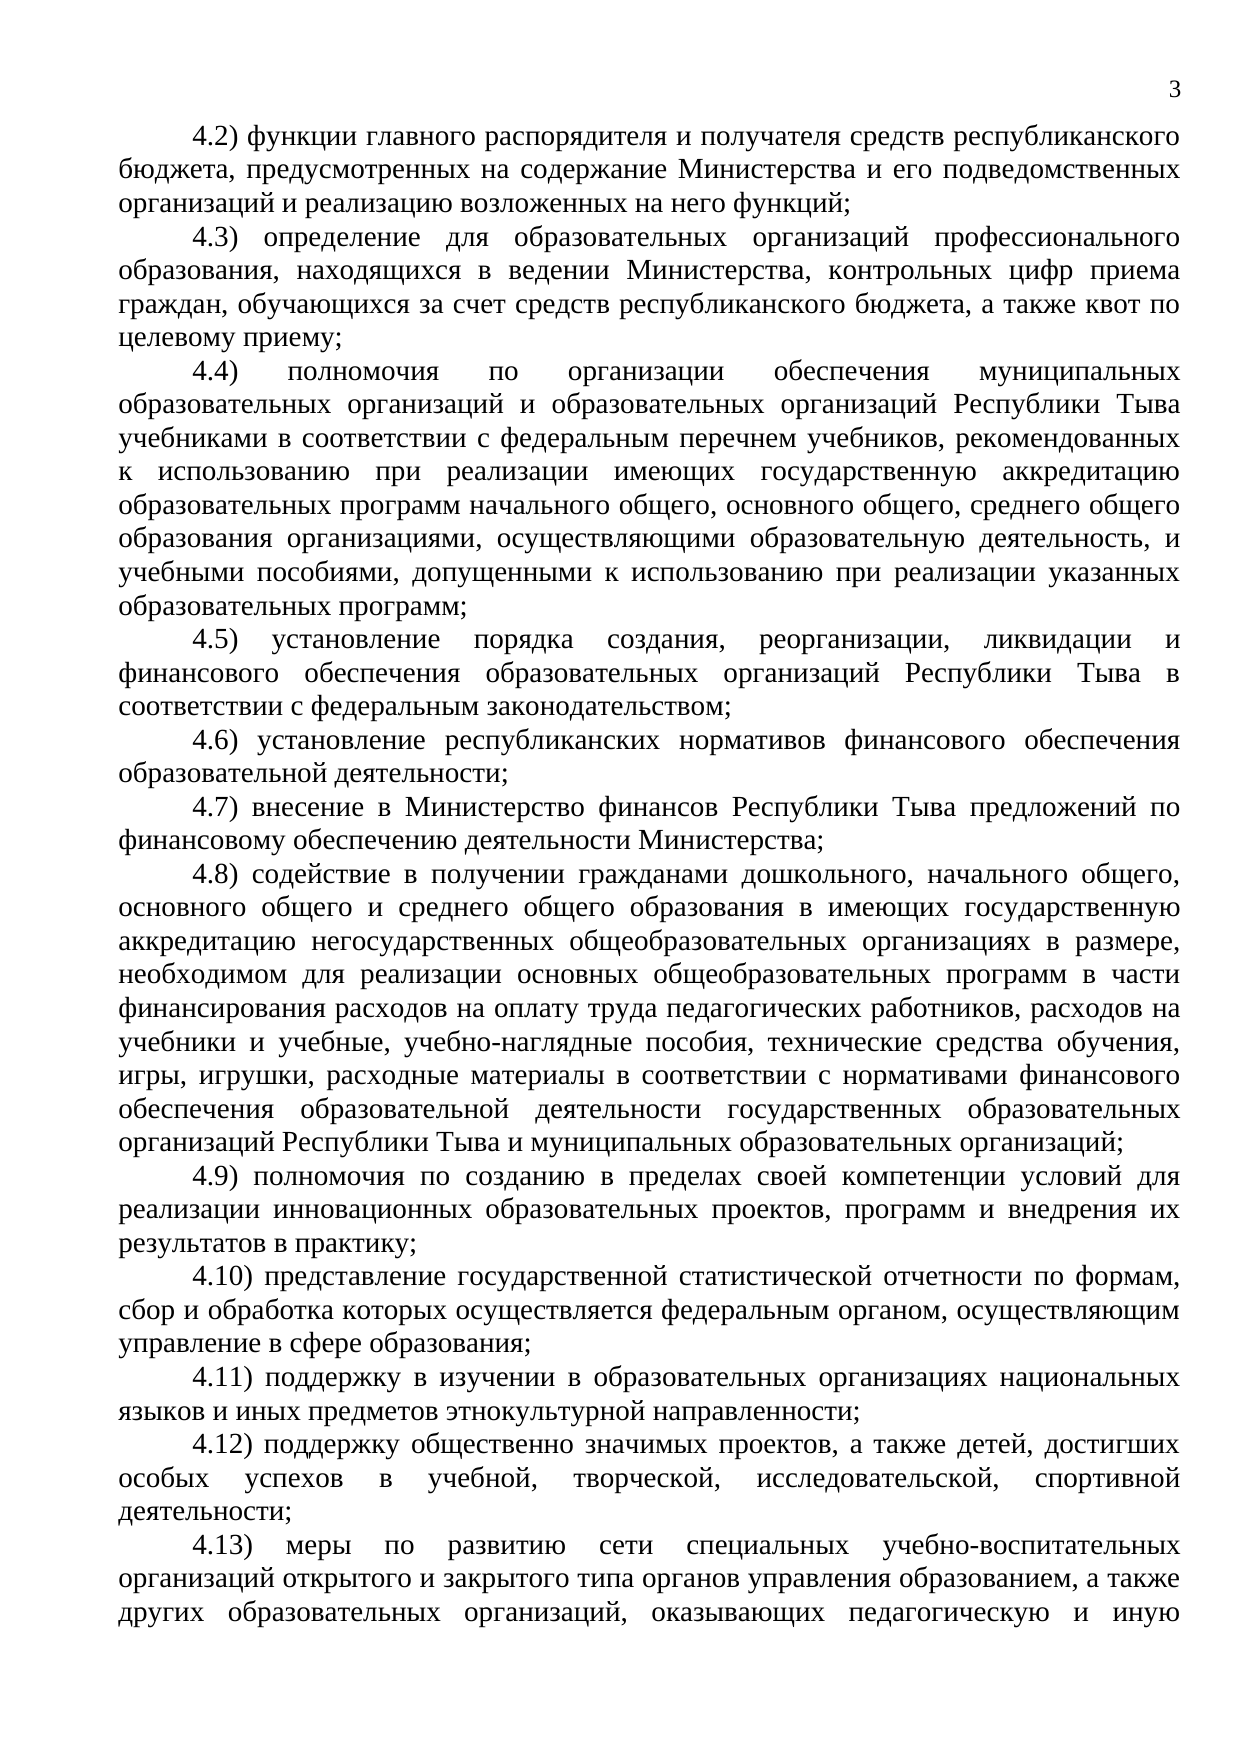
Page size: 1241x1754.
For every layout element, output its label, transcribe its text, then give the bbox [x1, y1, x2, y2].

text 4.11) поддержку в изучении в образовательных организациях национальных языков и иных предметов этнокультурной направленности; [118, 1359, 1181, 1426]
text 4.7) внесение в Министерство финансов Республики Тыва предложений по финансовому обеспечению деятельности Министерства; [118, 789, 1181, 856]
text 4.2) функции главного распорядителя и получателя средств республиканского бюджета, предусмотренных на содержание Министерства и его подведомственных организаций и реализацию возложенных на него функций; [118, 118, 1181, 219]
text 4.12) поддержку общественно значимых проектов, а также детей, достигших особых успехов в учебной, творческой, исследовательской, спортивной деятельности; [118, 1426, 1181, 1527]
text 4.3) определение для образовательных организаций профессионального образования, находящихся в ведении Министерства, контрольных цифр приема граждан, обучающихся за счет средств республиканского бюджета, а также квот по целевому приему; [118, 219, 1181, 353]
text 4.5) установление порядка создания, реорганизации, ликвидации и финансового обеспечения образовательных организаций Республики Тыва в соответствии с федеральным законодательством; [118, 621, 1181, 722]
text 4.9) полномочия по созданию в пределах своей компетенции условий для реализации инновационных образовательных проектов, программ и внедрения их результатов в практику; [118, 1158, 1181, 1258]
text 4.6) установление республиканских нормативов финансового обеспечения образовательной деятельности; [118, 722, 1181, 789]
text 4.8) содействие в получении гражданами дошкольного, начального общего, основного общего и среднего общего образования в имеющих государственную аккредитацию негосударственных общеобразовательных организациях в размере, необходимом для реализации основных общеобразовательных программ в части финансирования расходов на оплату труда педагогических работников, расходов на учебники и учебные, учебно-наглядные пособия, технические средства обучения, игры, игрушки, расходные материалы в соответствии с нормативами финансового обеспечения образовательной деятельности государственных образовательных организаций Республики Тыва и муниципальных образовательных организаций; [118, 856, 1181, 1158]
text 4.10) представление государственной статистической отчетности по формам, сбор и обработка которых осуществляется федеральным органом, осуществляющим управление в сфере образования; [118, 1258, 1181, 1359]
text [118, 1527, 1181, 1627]
text 4.4) полномочия по организации обеспечения муниципальных образовательных организаций и образовательных организаций Республики Тыва учебниками в соответствии с федеральным перечнем учебников, рекомендованных к использованию при реализации имеющих государственную аккредитацию образовательных программ начального общего, основного общего, среднего общего образования организациями, осуществляющими образовательную деятельность, и учебными пособиями, допущенными к использованию при реализации указанных образовательных программ; [118, 353, 1181, 621]
